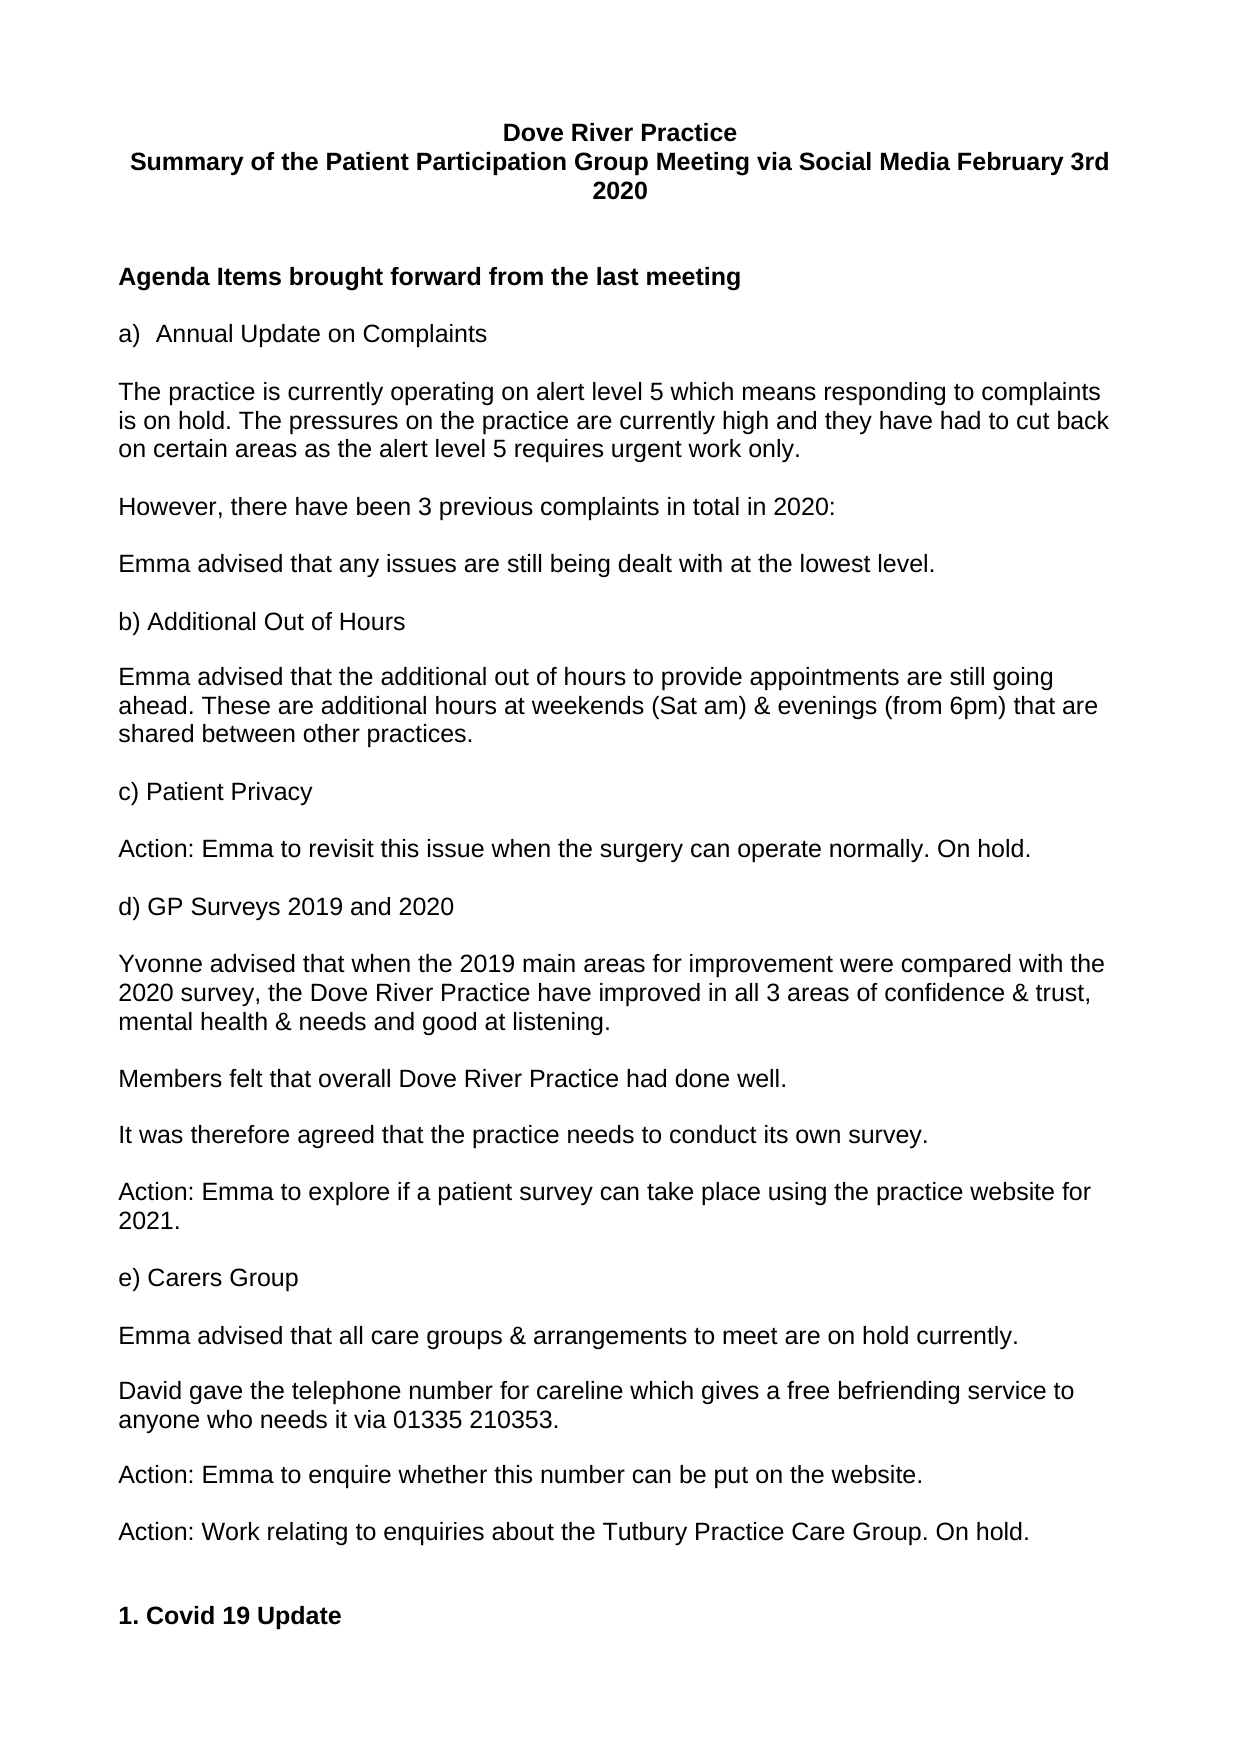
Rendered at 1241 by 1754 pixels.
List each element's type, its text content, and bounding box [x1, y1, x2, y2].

text c) Patient Privacy [118, 777, 1122, 806]
text Emma advised that any issues are still being dealt with at the lowest level. [118, 549, 1122, 578]
text b) Additional Out of Hours [118, 607, 1122, 636]
text Emma advised that the additional out of hours to provide appointments are still going ahead. These are additional hours at weekends (Sat am) & evenings (from 6pm) that are shared between other practices. [118, 662, 1122, 748]
text However, there have been 3 previous complaints in total in 2020: [118, 492, 1122, 521]
text 1. Covid 19 Update [118, 1601, 1122, 1630]
text Action: Emma to revisit this issue when the surgery can operate normally. On hold. [118, 834, 1122, 863]
text Action: Emma to enquire whether this number can be put on the website. [118, 1460, 1122, 1488]
text Action: Work relating to enquiries about the Tutbury Practice Care Group. On hold. [118, 1517, 1122, 1546]
text Summary of the Patient Participation Group Meeting via Social Media February 3rd 2020 [118, 147, 1122, 204]
text It was therefore agreed that the practice needs to conduct its own survey. [118, 1119, 1122, 1148]
text Agenda Items brought forward from the last meeting [118, 262, 1122, 291]
text Dove River Practice [118, 118, 1122, 147]
text David gave the telephone number for careline which gives a free befriending service to anyone who needs it via 01335 210353. [118, 1376, 1122, 1433]
text Yvonne advised that when the 2019 main areas for improvement were compared with the 2020 survey, the Dove River Practice have improved in all 3 areas of confidence & trust, mental health & needs and good at listening. [118, 949, 1122, 1036]
text Members felt that overall Dove River Practice had done well. [118, 1064, 1122, 1093]
text The practice is currently operating on alert level 5 which means responding to complaints is on hold. The pressures on the practice are currently high and they have had to cut back on certain areas as the alert level 5 requires urgent work only. [118, 377, 1122, 463]
text Emma advised that all care groups & arrangements to meet are on hold currently. [118, 1321, 1122, 1349]
list Annual Update on Complaints [118, 319, 1122, 348]
text Action: Emma to explore if a patient survey can take place using the practice website for 2021. [118, 1177, 1122, 1234]
text e) Carers Group [118, 1263, 1122, 1292]
text d) GP Surveys 2019 and 2020 [118, 892, 1122, 921]
